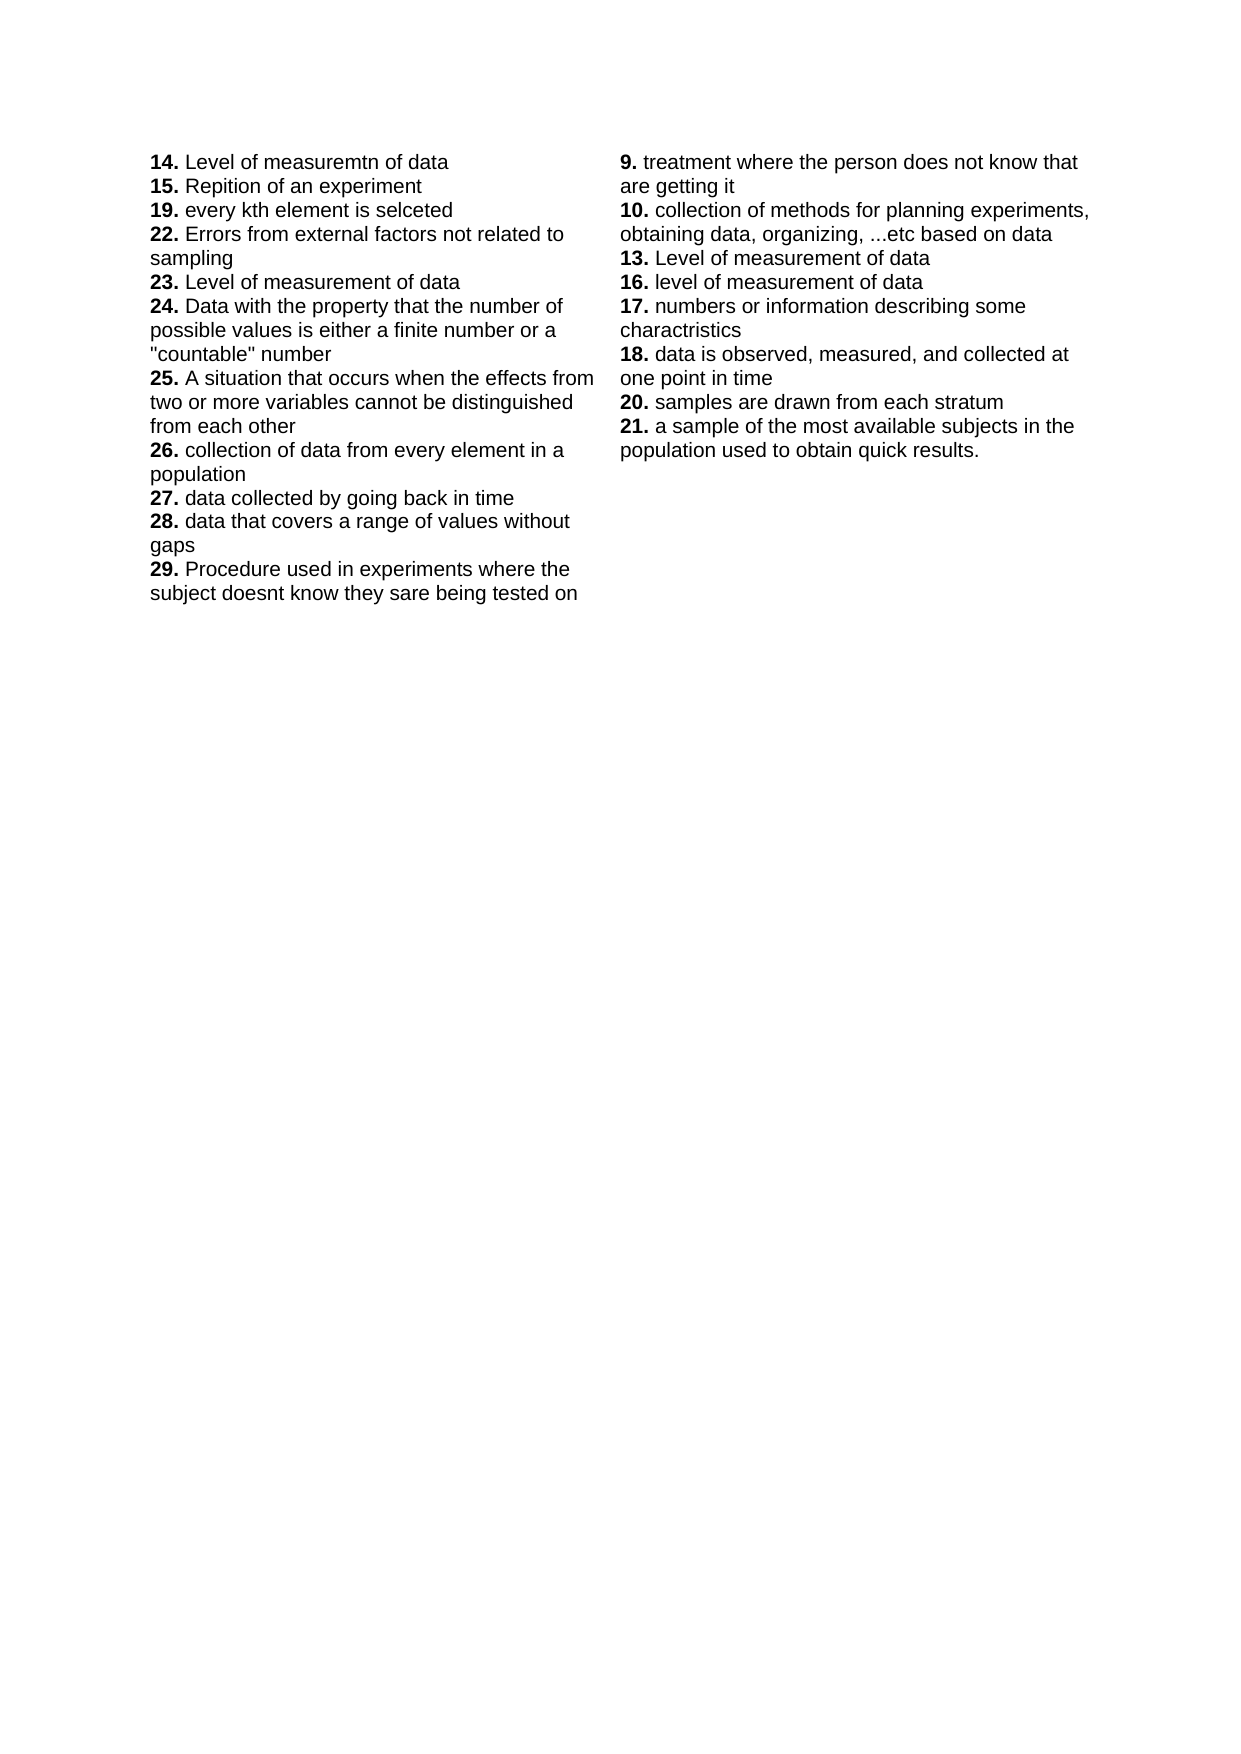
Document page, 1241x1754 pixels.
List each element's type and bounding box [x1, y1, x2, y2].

table_header [620, 150, 1090, 605]
table_header [150, 150, 620, 605]
